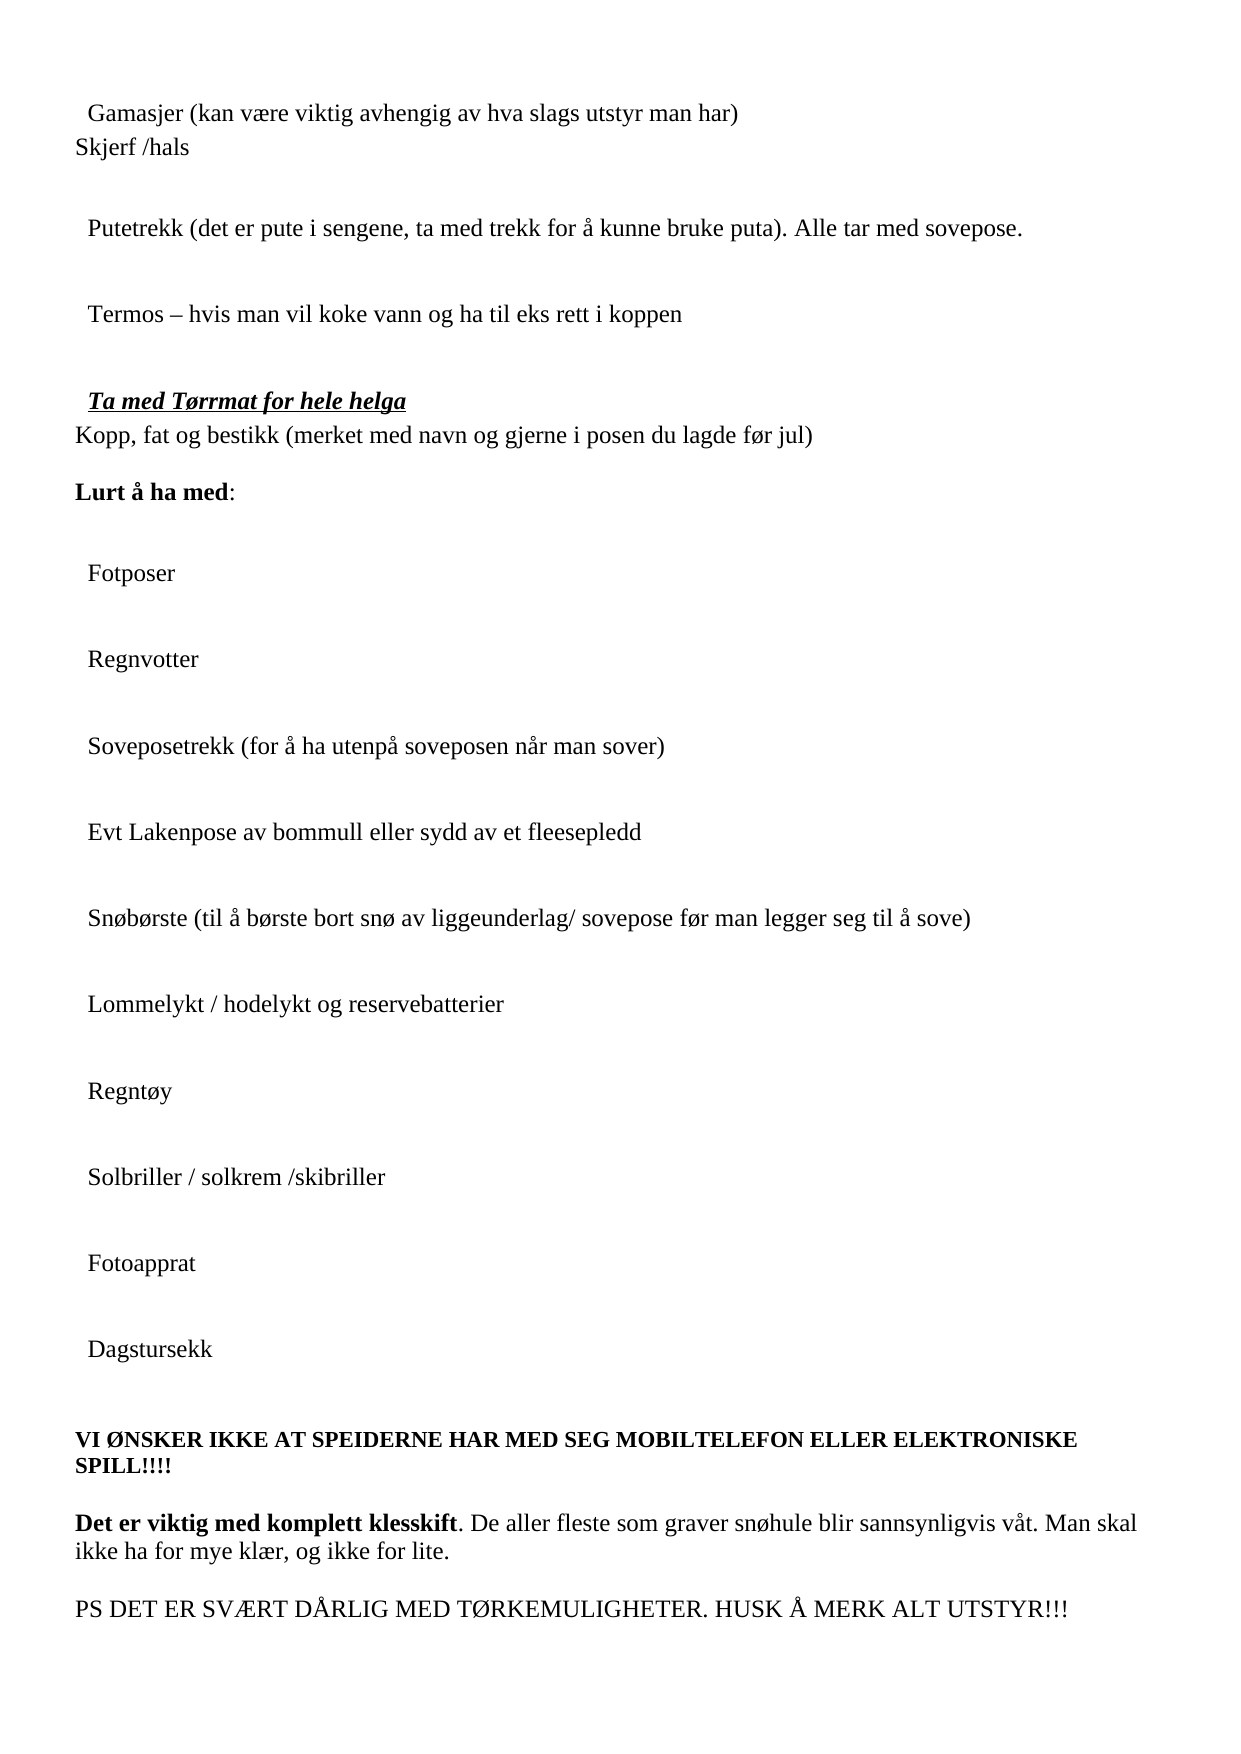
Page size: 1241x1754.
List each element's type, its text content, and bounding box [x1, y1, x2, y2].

text VI ØNSKER IKKE AT SPEIDERNE MOBILTELEFON ELLER ELEKTRONISKE SPILL!!!! [75, 1426, 1165, 1479]
text ⁪ Regnvotter [75, 621, 1165, 679]
text ⁪ Fotoapprat [75, 1225, 1165, 1282]
text ⁪ Lommelykt / hodelykt og reservebatterier [75, 966, 1165, 1024]
text ⁪ Putetrekk (det er pute i sengene, ta med trekk for å kunne bruke puta). Alle tar med sovepose. [75, 190, 1165, 247]
text ⁪ Snøbørste (til å børste bort snø av liggeunderlag/ sovepose før man legger seg til å sove) [75, 880, 1165, 937]
text ⁪ Gamasjer (kan være viktig avhengig av hva slags utstyr man har) [75, 75, 1165, 132]
text ⁪ Termos – hvis man vil koke vann og ha til eks rett i koppen [75, 276, 1165, 334]
text Det er viktig med komplett klesskift. De aller fleste som graver snøhule blir sannsynligvis våt. Man skal ikke ha for mye klær, og ikke for lite. [75, 1508, 1165, 1565]
text ⁪ Ta med Tørrmat for hele helga [75, 362, 1165, 420]
text ⁪ Solbriller / solkrem /skibriller [75, 1110, 1165, 1196]
text Skjerf /hals [75, 132, 1165, 161]
text ⁪ Evt Lakenpose av bommull eller sydd av et fleesepledd [75, 794, 1165, 851]
text ⁪ Soveposetrekk (for å ha utenpå soveposen når man sover) [75, 707, 1165, 765]
text Kopp, fat og bestikk (merket med navn og gjerne i posen du lagde før jul) [75, 420, 1165, 449]
text ⁪ Dagstursekk [75, 1311, 1165, 1369]
text ⁪ Fotposer [75, 535, 1165, 592]
text PS DET ER SVÆRT DÅRLIG TØRKEMULIGHETER. HUSK Å MERK UTSTYR!!! [75, 1594, 1165, 1623]
text ⁪ Regntøy [75, 1052, 1165, 1110]
text Lurt å ha med: [75, 477, 1165, 506]
